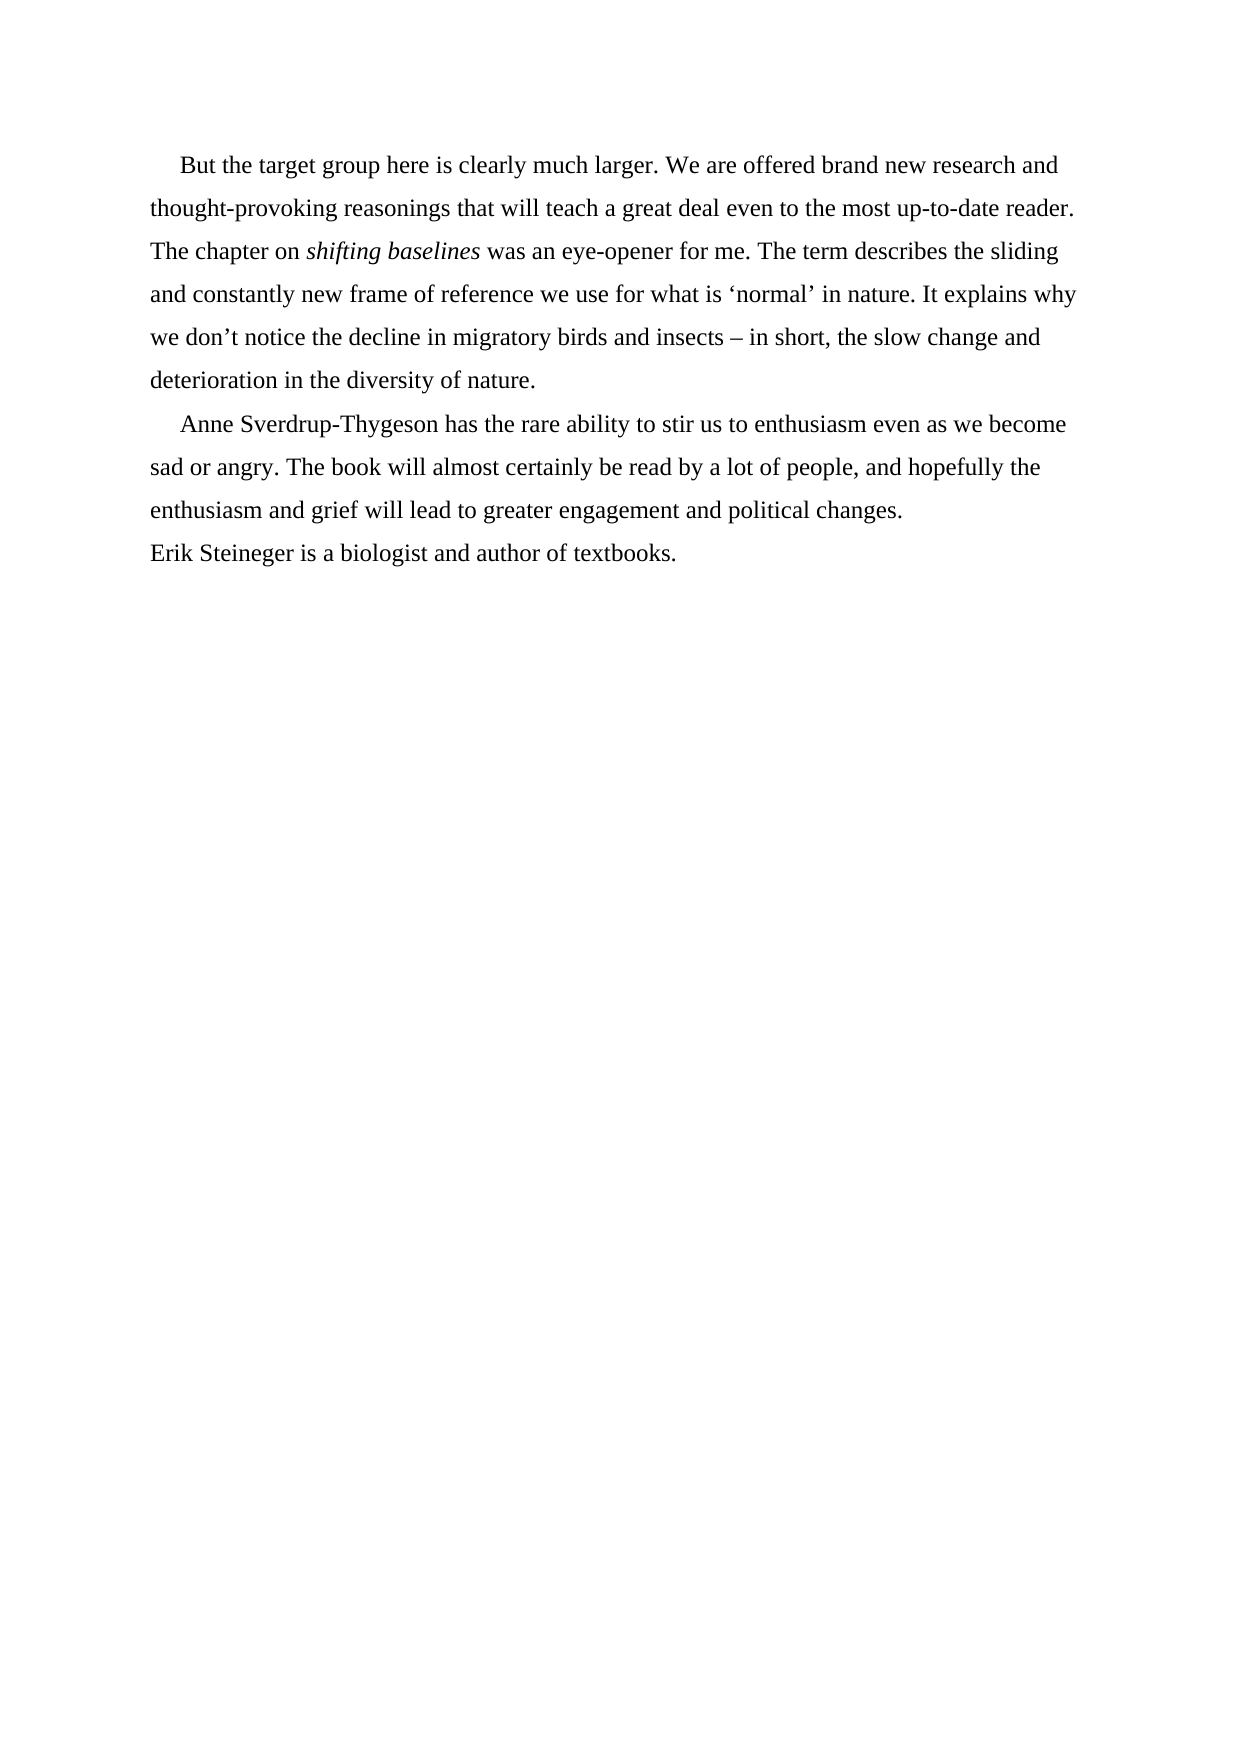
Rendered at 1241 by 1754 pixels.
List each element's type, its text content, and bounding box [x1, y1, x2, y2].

text But the target group here is clearly much larger. We are offered brand new research and thought-provoking reasonings that will teach a great deal even to the most up-to-date reader. The chapter on shifting baselines was an eye-opener for me. The term describes the sliding and constantly new frame of reference we use for what is ‘normal’ in nature. It explains why we don’t notice the decline in migratory birds and insects – in short, the slow change and deterioration in the diversity of nature. [150, 150, 1090, 394]
text Anne Sverdrup-Thygeson has the rare ability to stir us to enthusiasm even as we become sad or angry. The book will almost certainly be read by a lot of people, and hopefully the enthusiasm and grief will lead to greater engagement and political changes. [150, 409, 1090, 524]
text Erik Steineger is a biologist and author of textbooks. [150, 538, 1090, 567]
